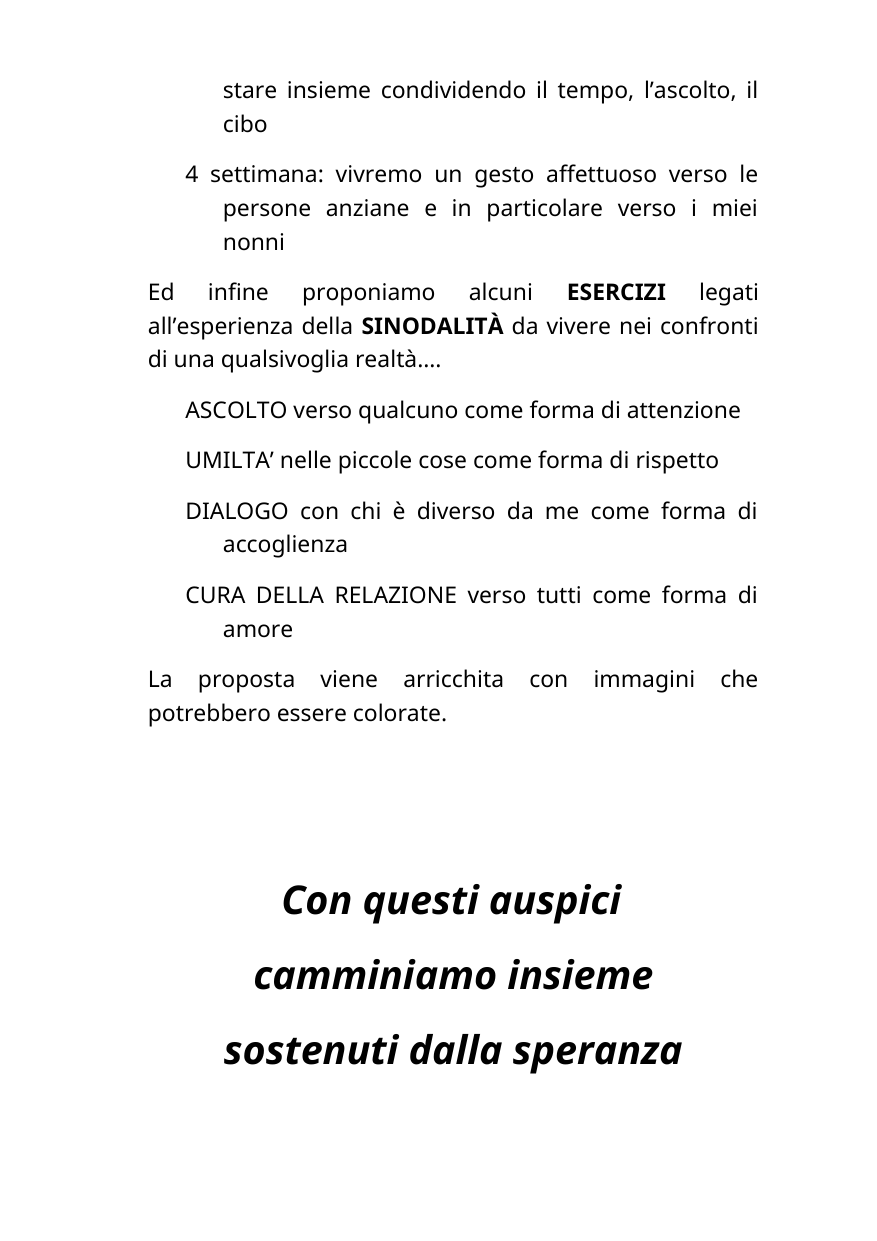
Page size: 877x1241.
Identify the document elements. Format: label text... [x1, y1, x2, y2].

text Ed infine proponiamo alcuni ESERCIZI legati all’esperienza della SINODALITà da vivere nei confronti di una qualsivoglia realtà…. [148, 276, 759, 375]
text UMILTA’ nelle piccole cose come forma di rispetto [185, 444, 759, 476]
text La proposta viene arricchita con immagini che potrebbero essere colorate. [148, 663, 759, 728]
text ASCOLTO verso qualcuno come forma di attenzione [185, 394, 759, 425]
text CURA DELLA RELAZIONE verso tutti come forma di amore [185, 579, 759, 644]
text Con questi auspici [148, 872, 759, 926]
text DIALOGO con chi è diverso da me come forma di accoglienza [185, 495, 759, 560]
text camminiamo insieme [148, 947, 759, 1001]
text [185, 74, 759, 139]
text sostenuti dalla speranza [148, 1022, 759, 1076]
text 4 settimana: vivremo un gesto affettuoso verso le persone anziane e in particolare verso i miei nonni [185, 158, 759, 257]
